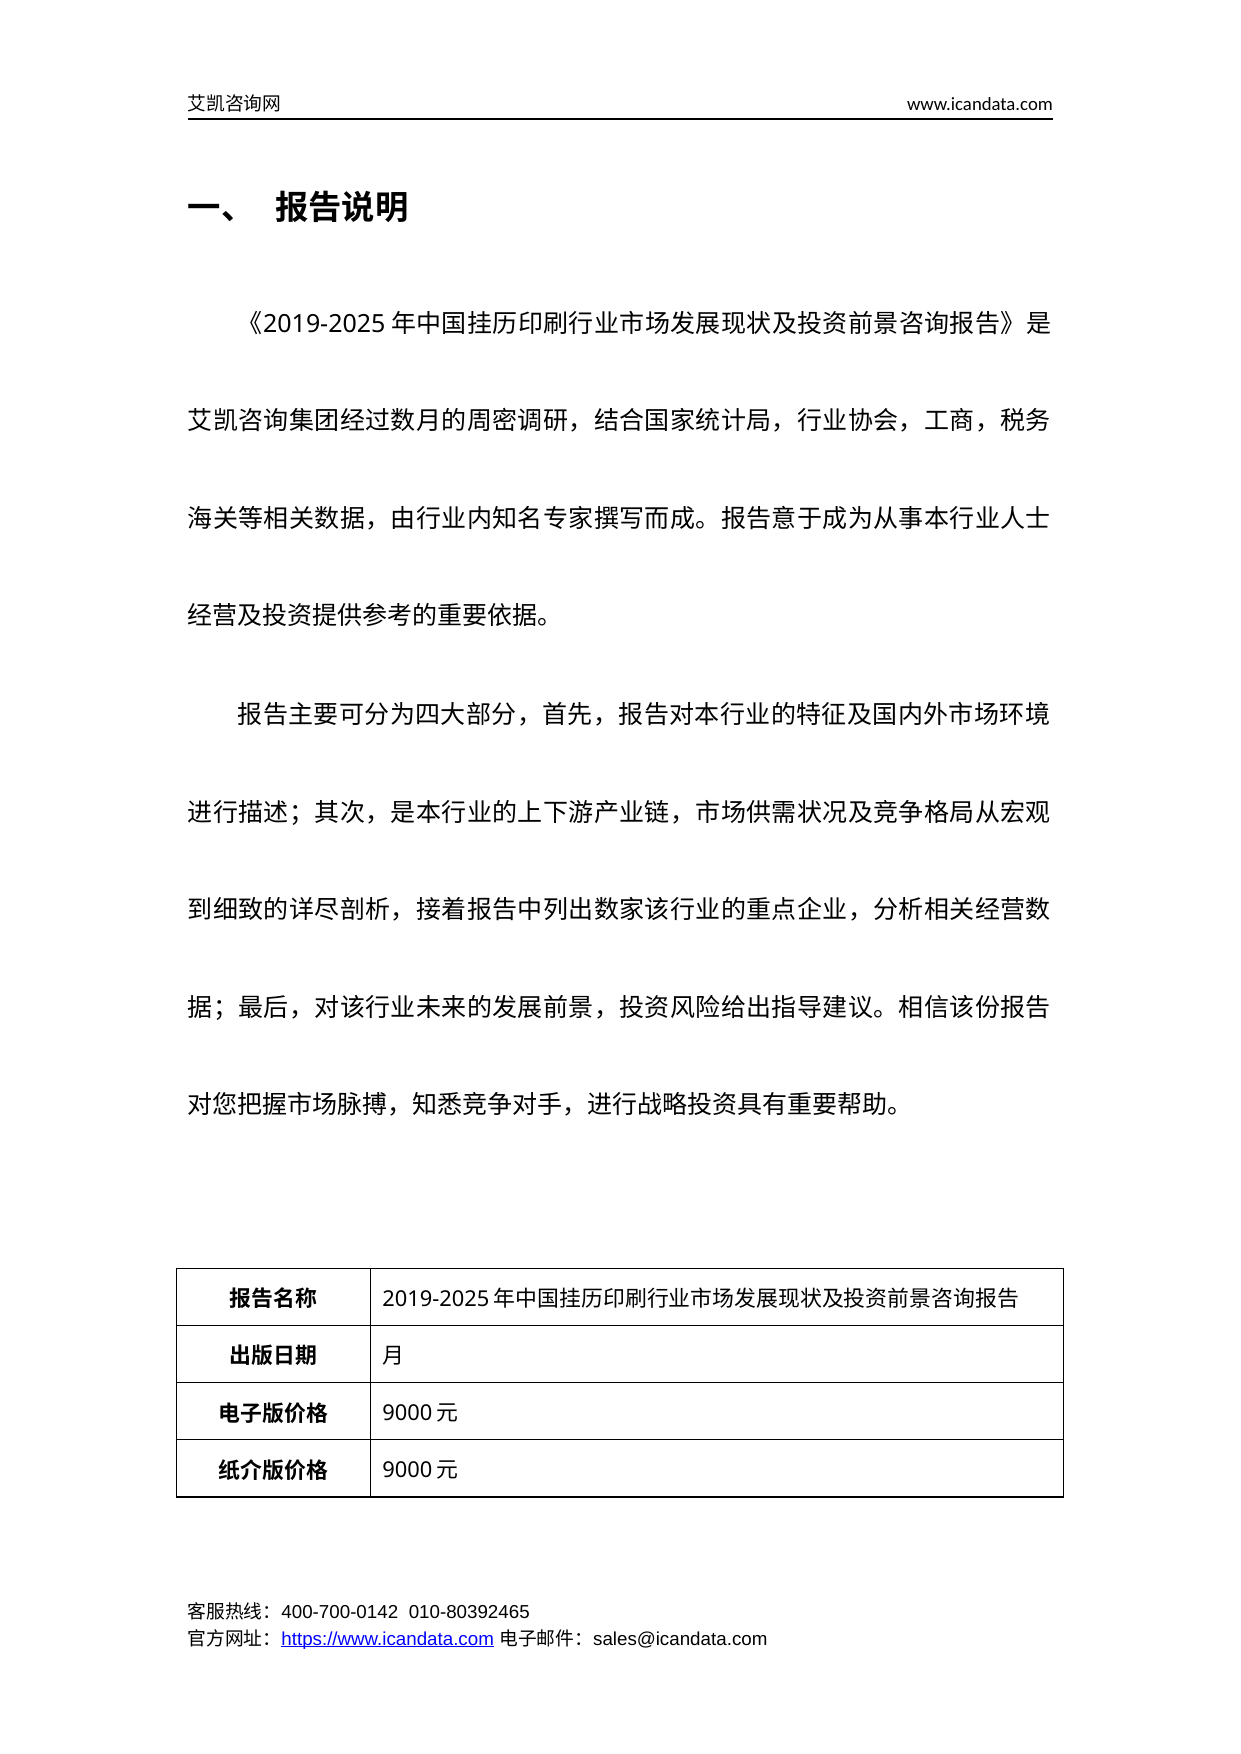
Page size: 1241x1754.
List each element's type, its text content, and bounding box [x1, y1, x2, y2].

table_cell 出版日期 [177, 1326, 370, 1382]
table_cell 电子版价格 [177, 1383, 370, 1439]
table_cell 月 [371, 1326, 1063, 1382]
text 报告主要可分为四大部分，首先，报告对本行业的特征及国内外市场环境进行描述；其次，是本行业的上下游产业链，市场供需状况及竞争格局从宏观到细致的详尽剖析，接着报告中列出数家该行业的重点企业，分析相关经营数据；最后，对该行业未来的发展前景，投资风险给出指导建议。相信该份报告对您把握市场脉搏，知悉竞争对手，进行战略投资具有重要帮助。 [187, 681, 1053, 1136]
table_header 2019-2025年中国挂历印刷行业市场发展现状及投资前景咨询报告 [371, 1269, 1063, 1325]
table_cell 9000元 [371, 1383, 1063, 1439]
text 《2019-2025年中国挂历印刷行业市场发展现状及投资前景咨询报告》是艾凯咨询集团经过数月的周密调研，结合国家统计局，行业协会，工商，税务海关等相关数据，由行业内知名专家撰写而成。报告意于成为从事本行业人士经营及投资提供参考的重要依据。 [187, 289, 1053, 646]
subtitle 报告说明 [187, 172, 1053, 237]
table_header 报告名称 [177, 1269, 370, 1325]
table_cell 9000元 [371, 1440, 1063, 1496]
table_cell 纸介版价格 [177, 1440, 370, 1496]
